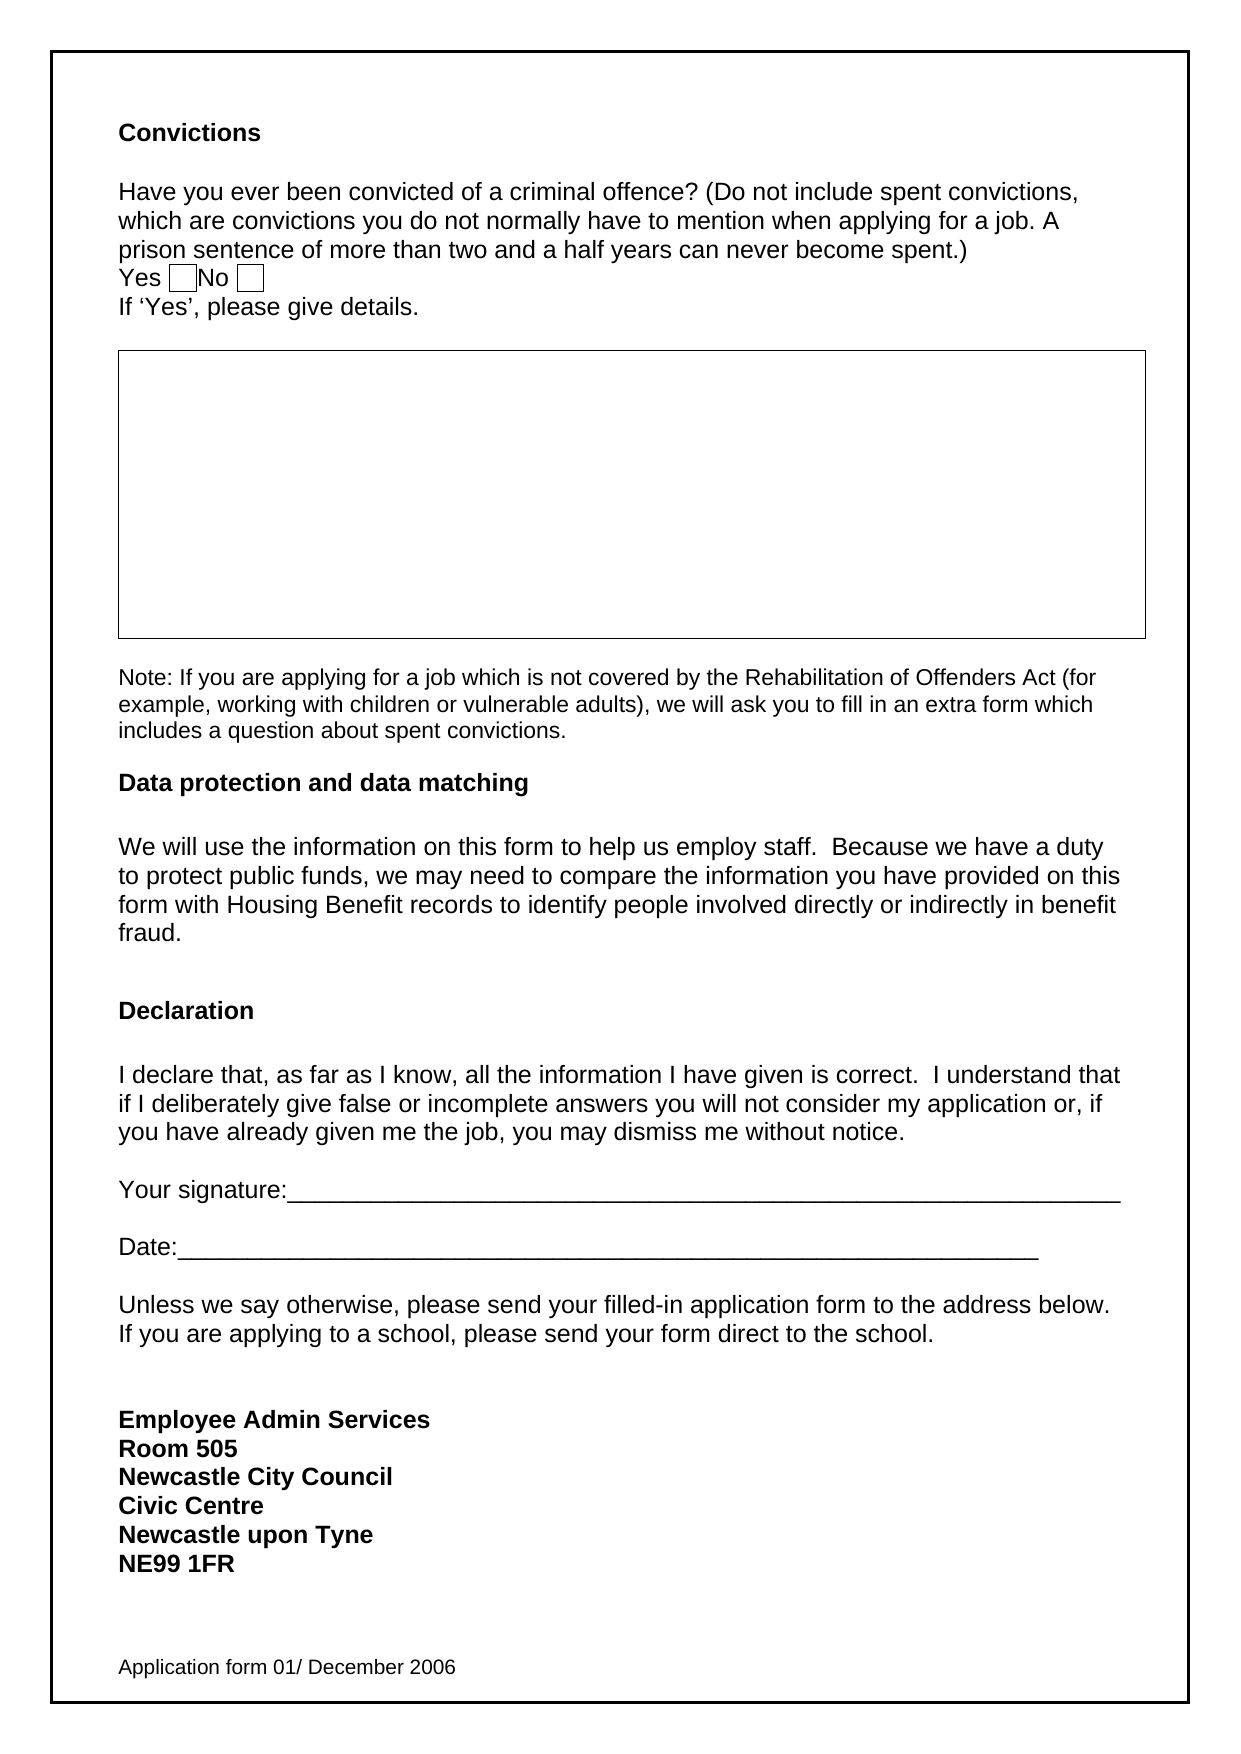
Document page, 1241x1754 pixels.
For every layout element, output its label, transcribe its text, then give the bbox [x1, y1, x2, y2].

table_header [119, 351, 1145, 638]
text Room 505 [118, 1434, 1122, 1462]
text I declare that, as far as I know, all the information I have given is correct. I understand that if I deliberately give false or incomplete answers you will not consider my application or, if you have already given me the job, you may dismiss me without notice. [118, 1060, 1122, 1146]
text Newcastle upon Tyne [118, 1520, 1122, 1549]
text If ‘Yes’, please give details. [118, 292, 1122, 321]
text Your signature:____________________________________________________________ [118, 1175, 1122, 1204]
subtitle Declaration [118, 996, 1122, 1025]
subtitle Newcastle City Council [118, 1462, 1122, 1491]
text Have you ever been convicted of a criminal offence? (Do not include spent convictions, which are convictions you do not normally have to mention when applying for a job. A prison sentence of more than two and a half years can never become spent.) [118, 177, 1122, 263]
text Unless we say otherwise, please send your filled-in application form to the address below. If you are applying to a school, please send your form direct to the school. [118, 1290, 1122, 1347]
text NE99 1FR [118, 1549, 1122, 1577]
subtitle Note: If you are applying for a job which is not covered by the Rehabilitation of Offenders Act (for example, working with children or vulnerable adults), we will ask you to fill in an extra form which includes a question about spent convictions. [118, 664, 1122, 743]
subtitle Data protection and data matching [118, 768, 1122, 797]
text Date:______________________________________________________________ [118, 1232, 1122, 1261]
text Civic Centre [118, 1491, 1122, 1520]
text We will use the information on this form to help us employ staff. Because we have a duty to protect public funds, we may need to compare the information you have provided on this form with Housing Benefit records to identify people involved directly or indirectly in benefit fraud. [118, 832, 1122, 947]
text Employee Admin Services [118, 1405, 1122, 1434]
subtitle Convictions [118, 118, 1122, 147]
text Yes No [118, 263, 1122, 292]
